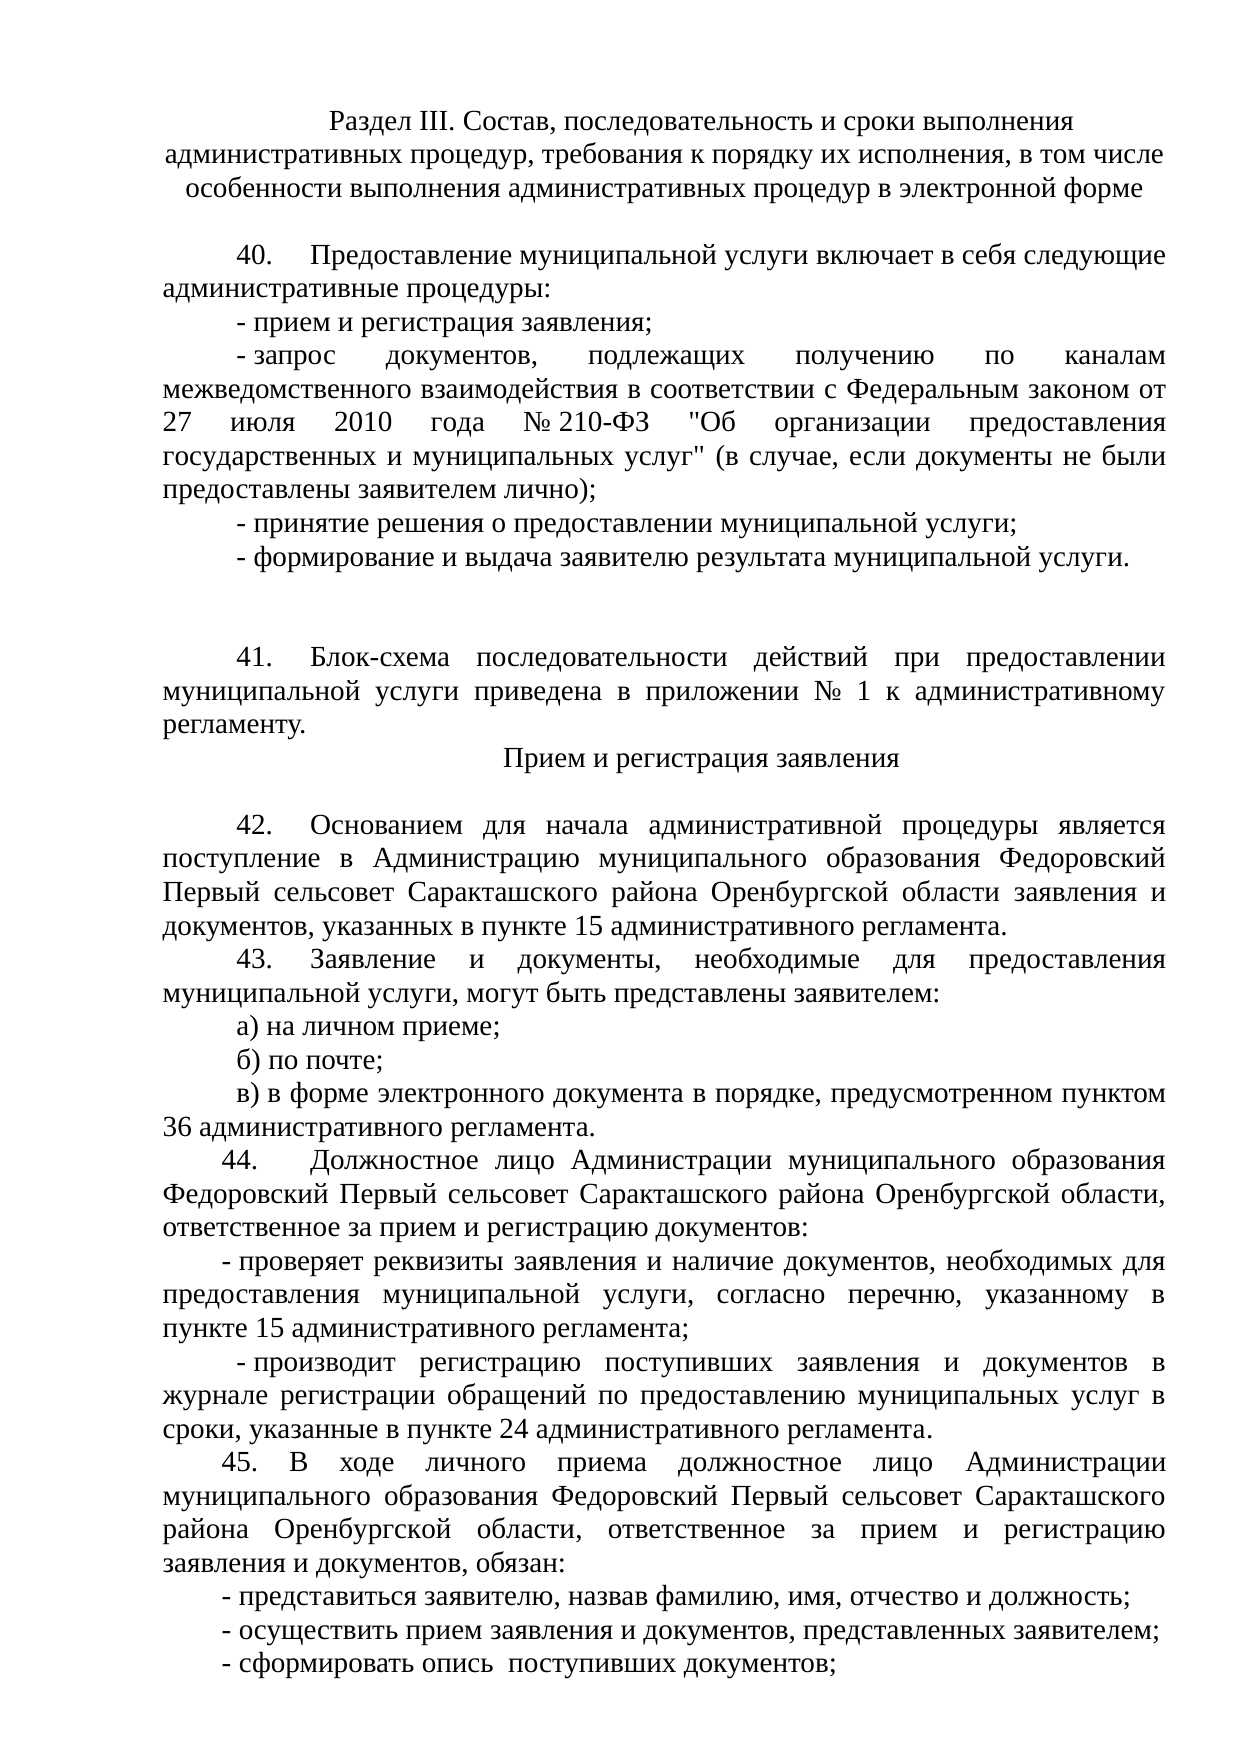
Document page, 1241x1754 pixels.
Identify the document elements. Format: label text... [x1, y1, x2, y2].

text 43. Заявление и документы, необходимые для предоставления муниципальной услуги, могут быть представлены заявителем: [162, 941, 1166, 1008]
text 44. Должностное лицо Администрации муниципального образования Федоровский Первый сельсовет Саракташского района Оренбургской области, ответственное за прием и регистрацию документов: [162, 1142, 1166, 1243]
text - запрос документов, подлежащих получению по каналам межведомственного взаимодействия в соответствии с Федеральным законом от 27 июля 2010 года № 210-ФЗ "Об организации предоставления государственных и муниципальных услуг" (в случае, если документы не были предоставлены заявителем лично); [162, 337, 1166, 505]
text - прием и регистрация заявления; [162, 304, 1166, 337]
text - производит регистрацию поступивших заявления и документов в журнале регистрации обращений по предоставлению муниципальных услуг в сроки, указанные в пункте 24 административного регламента. [162, 1344, 1166, 1444]
text - сформировать опись поступивших документов; [162, 1646, 1166, 1679]
text а) на личном приеме; [162, 1008, 1166, 1042]
text 45. В ходе личного приема должностное лицо Администрации муниципального образования Федоровский Первый сельсовет Саракташского района Оренбургской области, ответственное за прием и регистрацию заявления и документов, обязан: [162, 1444, 1166, 1578]
text Прием и регистрация заявления [162, 740, 1166, 773]
text - формирование и выдача заявителю результата муниципальной услуги. [162, 539, 1166, 572]
text 40. Предоставление муниципальной услуги включает в себя следующие административные процедуры: [162, 237, 1166, 304]
text б) по почте; [162, 1042, 1166, 1075]
text - проверяет реквизиты заявления и наличие документов, необходимых для предоставления муниципальной услуги, согласно перечню, указанному в пункте 15 административного регламента; [162, 1243, 1166, 1344]
text в) в форме электронного документа в порядке, предусмотренном пунктом 36 административного регламента. [162, 1075, 1166, 1142]
text - представиться заявителю, назвав фамилию, имя, отчество и должность; [162, 1578, 1166, 1612]
text 42. Основанием для начала административной процедуры является поступление в Администрацию муниципального образования Федоровский Первый сельсовет Саракташского района Оренбургской области заявления и документов, указанных в пункте 15 административного регламента. [162, 807, 1166, 941]
text - принятие решения о предоставлении муниципальной услуги; [162, 505, 1166, 539]
text - осуществить прием заявления и документов, представленных заявителем; [162, 1612, 1166, 1646]
text Раздел III. Состав, последовательность и сроки выполнения административных процедур, требования к порядку их исполнения, в том числе особенности выполнения административных процедур в электронной форме [162, 103, 1166, 203]
text 41. Блок-схема последовательности действий при предоставлении муниципальной услуги приведена в приложении № 1 к административному регламенту. [162, 639, 1166, 740]
